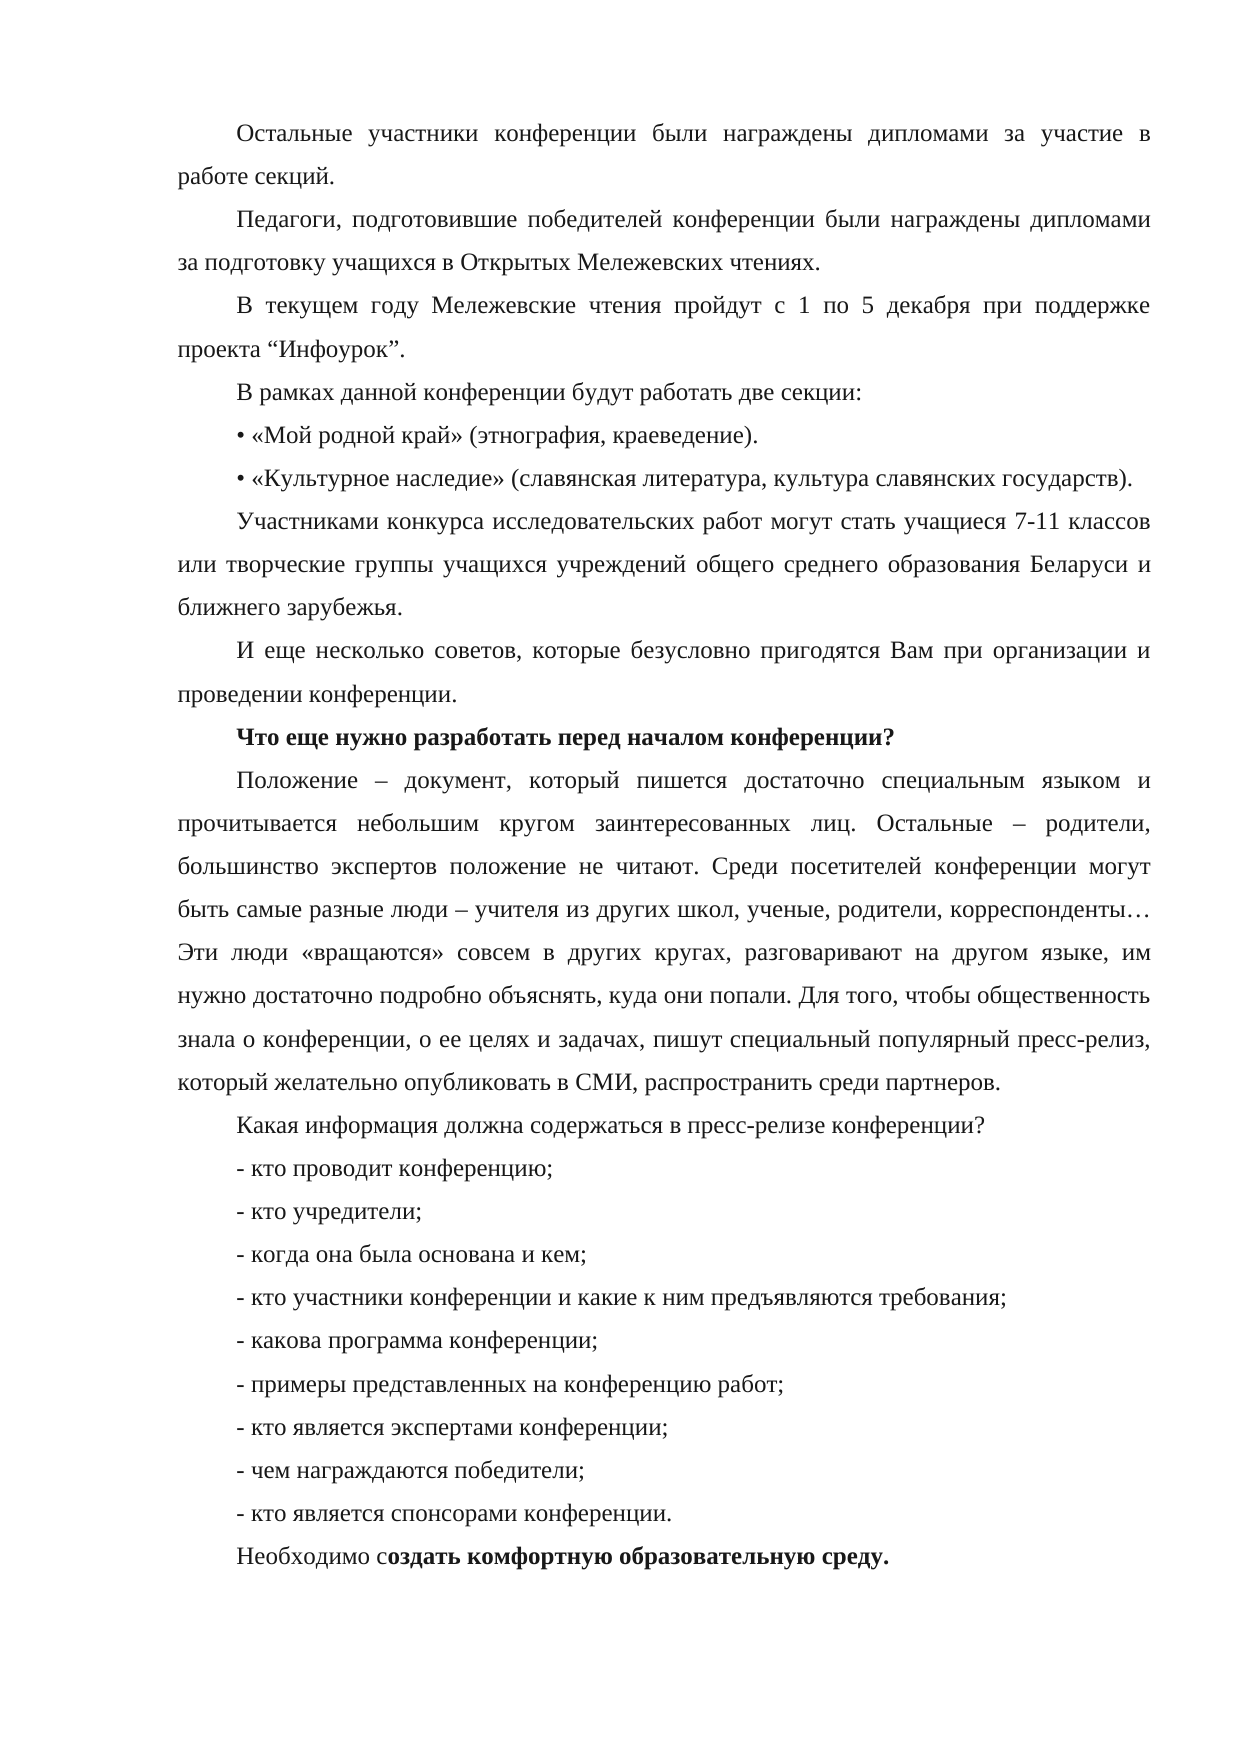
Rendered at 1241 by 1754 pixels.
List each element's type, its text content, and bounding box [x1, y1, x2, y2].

text - кто учредители; [177, 1196, 1152, 1225]
text Положение – документ, который пишется достаточно специальным языком и прочитывается небольшим кругом заинтересованных лиц. Остальные – родители, большинство экспертов положение не читают. Среди посетителей конференции могут быть самые разные люди – учителя из других школ, ученые, родители, корреспонденты… Эти люди «вращаются» совсем в других кругах, разговаривают на другом языке, им нужно достаточно подробно объяснять, куда они попали. Для того, чтобы общественность знала о конференции, о ее целях и задачах, пишут специальный популярный пресс-релиз, который желательно опубликовать в СМИ, распространить среди партнеров. [177, 765, 1152, 1096]
text • «Мой родной край» (этнография, краеведение). [177, 420, 1152, 449]
text И еще несколько советов, которые безусловно пригодятся Вам при организации и проведении конференции. [177, 636, 1152, 707]
text Остальные участники конференции были награждены дипломами за участие в работе секций. [177, 118, 1152, 190]
text - кто участники конференции и какие к ним предъявляются требования; [177, 1282, 1152, 1311]
text Какая информация должна содержаться в пресс-релизе конференции? [177, 1110, 1152, 1139]
text Что еще нужно разработать перед началом конференции? [177, 722, 1152, 751]
text Участниками конкурса исследовательских работ могут стать учащиеся 7-11 классов или творческие группы учащихся учреждений общего среднего образования Беларуси и ближнего зарубежья. [177, 506, 1152, 621]
text В рамках данной конференции будут работать две секции: [177, 377, 1152, 406]
text Педагоги, подготовившие победителей конференции были награждены дипломами за подготовку учащихся в Открытых Мележевских чтениях. [177, 204, 1152, 276]
text - чем награждаются победители; [177, 1455, 1152, 1484]
text - кто является экспертами конференции; [177, 1412, 1152, 1441]
text - кто является спонсорами конференции. [177, 1498, 1152, 1527]
text • «Культурное наследие» (славянская литература, культура славянских государств). [177, 463, 1152, 492]
text - кто проводит конференцию; [177, 1153, 1152, 1182]
text - примеры представленных на конференцию работ; [177, 1369, 1152, 1397]
text - какова программа конференции; [177, 1326, 1152, 1354]
text В текущем году Мележевские чтения пройдут с 1 по 5 декабря при поддержке проекта “Инфоурок”. [177, 291, 1152, 362]
text - когда она была основана и кем; [177, 1239, 1152, 1268]
text Необходимо создать комфортную образовательную среду. [177, 1541, 1152, 1570]
